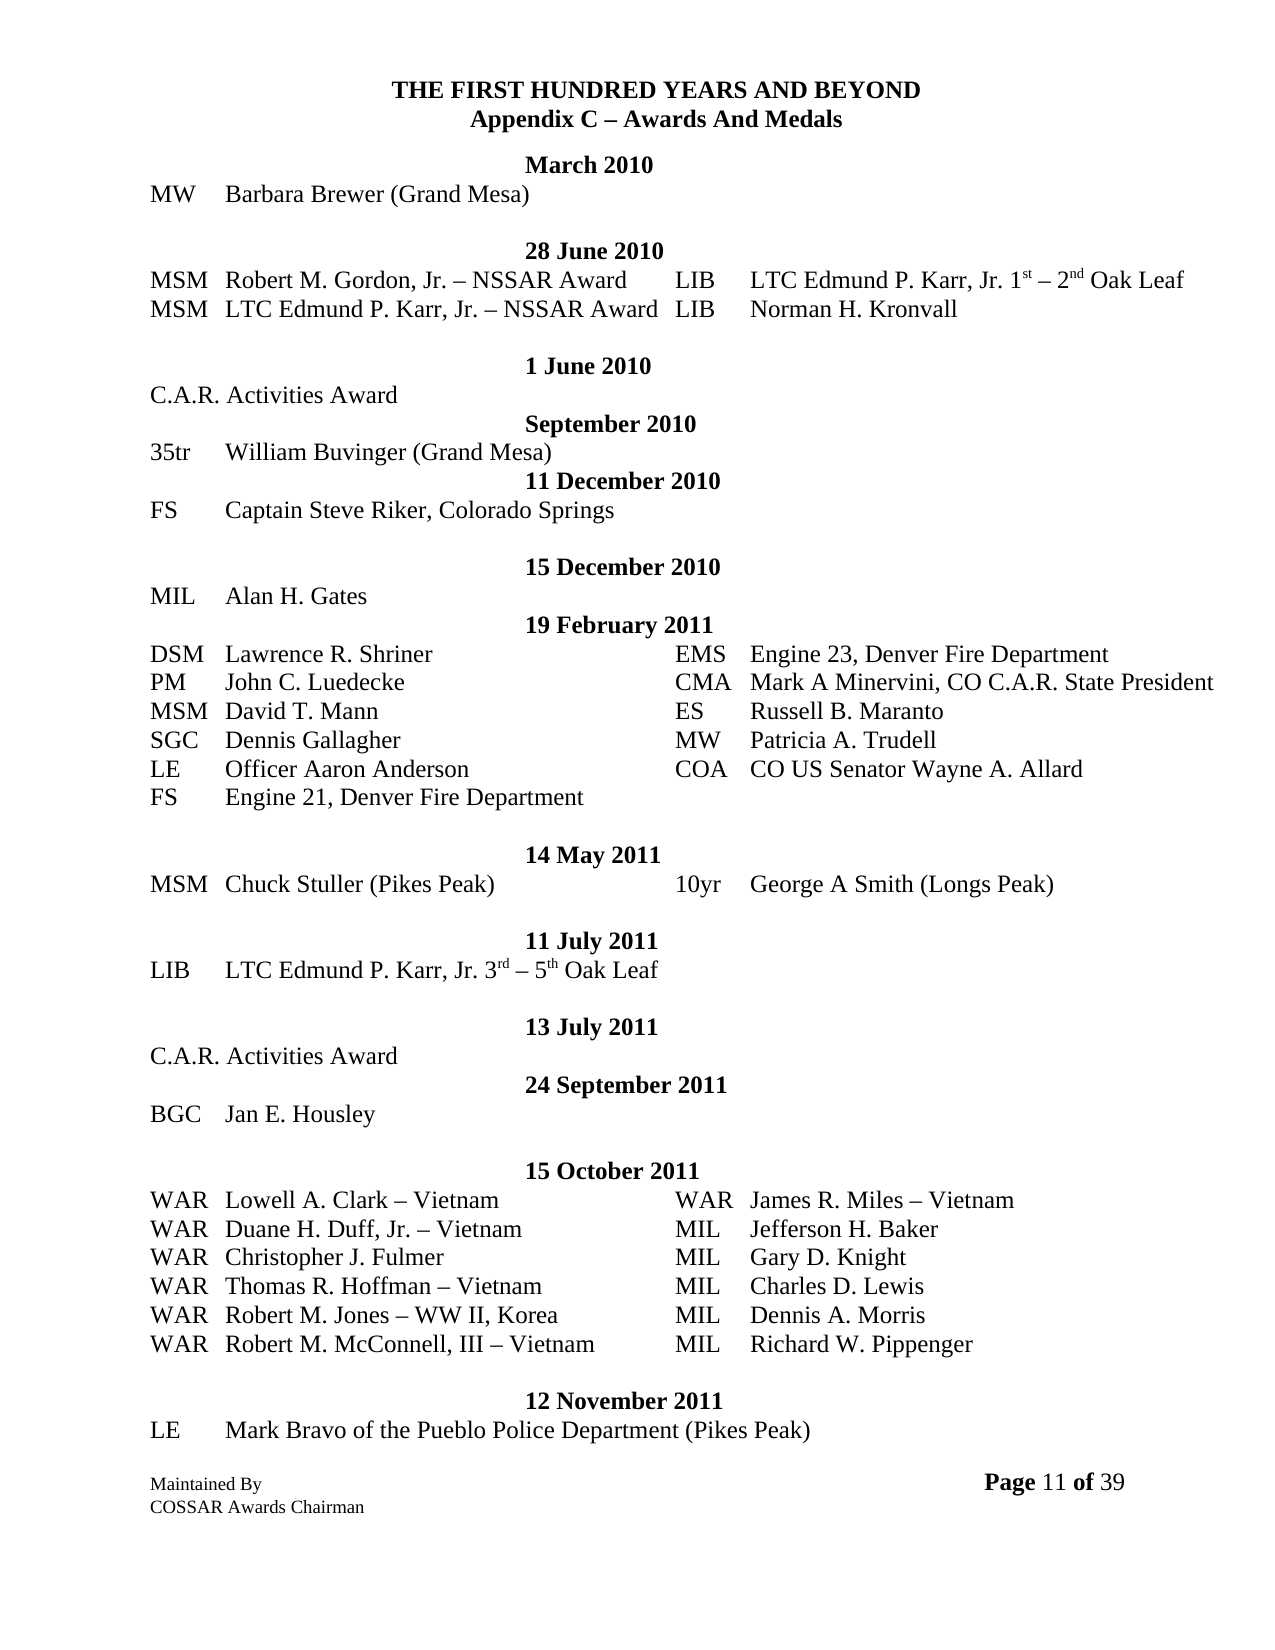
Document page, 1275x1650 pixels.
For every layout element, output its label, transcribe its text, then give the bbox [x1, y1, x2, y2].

text LIB LTC Edmund P. Karr, Jr. 3rd – 5th Oak Leaf [150, 955, 1162, 984]
text 19 February 2011 [450, 610, 1162, 639]
text MSM Robert M. Gordon, Jr. – NSSAR Award LIB LTC Edmund P. Karr, Jr. 1st – 2nd Oak Leaf [150, 265, 1219, 294]
text C.A.R. Activities Award [150, 1041, 1162, 1070]
text 24 September 2011 [450, 1070, 1162, 1099]
text MSM Chuck Stuller (Pikes Peak) 10yr George A Smith (Longs Peak) [150, 869, 1162, 897]
text 12 November 2011 [150, 1386, 1162, 1415]
text 13 July 2011 [450, 1012, 1162, 1041]
text MSM LTC Edmund P. Karr, Jr. – NSSAR Award LIB Norman H. Kronvall [150, 294, 1219, 322]
text WAR Robert M. Jones – WW II, Korea MIL Dennis A. Morris [150, 1300, 1162, 1329]
text 1 June 2010 [150, 351, 1162, 380]
text 35tr William Buvinger (Grand Mesa) [150, 437, 1162, 466]
text LE Mark Bravo of the Pueblo Police Department (Pikes Peak) [150, 1415, 1162, 1444]
text WAR Robert M. McConnell, III – Vietnam MIL Richard W. Pippenger [150, 1329, 1162, 1357]
text 11 July 2011 [150, 926, 1162, 955]
text MIL Alan H. Gates [150, 581, 1162, 610]
text LE Officer Aaron Anderson COA CO US Senator Wayne A. Allard [150, 754, 1162, 782]
text C.A.R. Activities Award [150, 380, 1162, 409]
text WAR Christopher J. Fulmer MIL Gary D. Knight [150, 1242, 1162, 1271]
text PM John C. Luedecke CMA Mark A Minervini, CO C.A.R. State President [150, 667, 1219, 696]
text MW Barbara Brewer (Grand Mesa) [150, 179, 1162, 207]
text WAR Lowell A. Clark – Vietnam WAR James R. Miles – Vietnam [150, 1185, 1162, 1214]
text 11 December 2010 [450, 466, 1162, 495]
text September 2010 [450, 409, 1162, 437]
text DSM Lawrence R. Shriner EMS Engine 23, Denver Fire Department [150, 639, 1162, 667]
text 14 May 2011 [150, 840, 1162, 869]
text FS Captain Steve Riker, Colorado Springs [150, 495, 1162, 524]
text WAR Thomas R. Hoffman – Vietnam MIL Charles D. Lewis [150, 1271, 1162, 1300]
text FS Engine 21, Denver Fire Department [150, 782, 1162, 811]
text BGC Jan E. Housley [150, 1099, 1162, 1127]
text 15 October 2011 [150, 1156, 1162, 1185]
text SGC Dennis Gallagher MW Patricia A. Trudell [150, 725, 1162, 754]
text 15 December 2010 [150, 552, 1162, 581]
text 28 June 2010 [150, 236, 1162, 265]
text WAR Duane H. Duff, Jr. – Vietnam MIL Jefferson H. Baker [150, 1214, 1162, 1242]
text March 2010 [150, 150, 1162, 179]
text MSM David T. Mann ES Russell B. Maranto [150, 696, 1162, 725]
